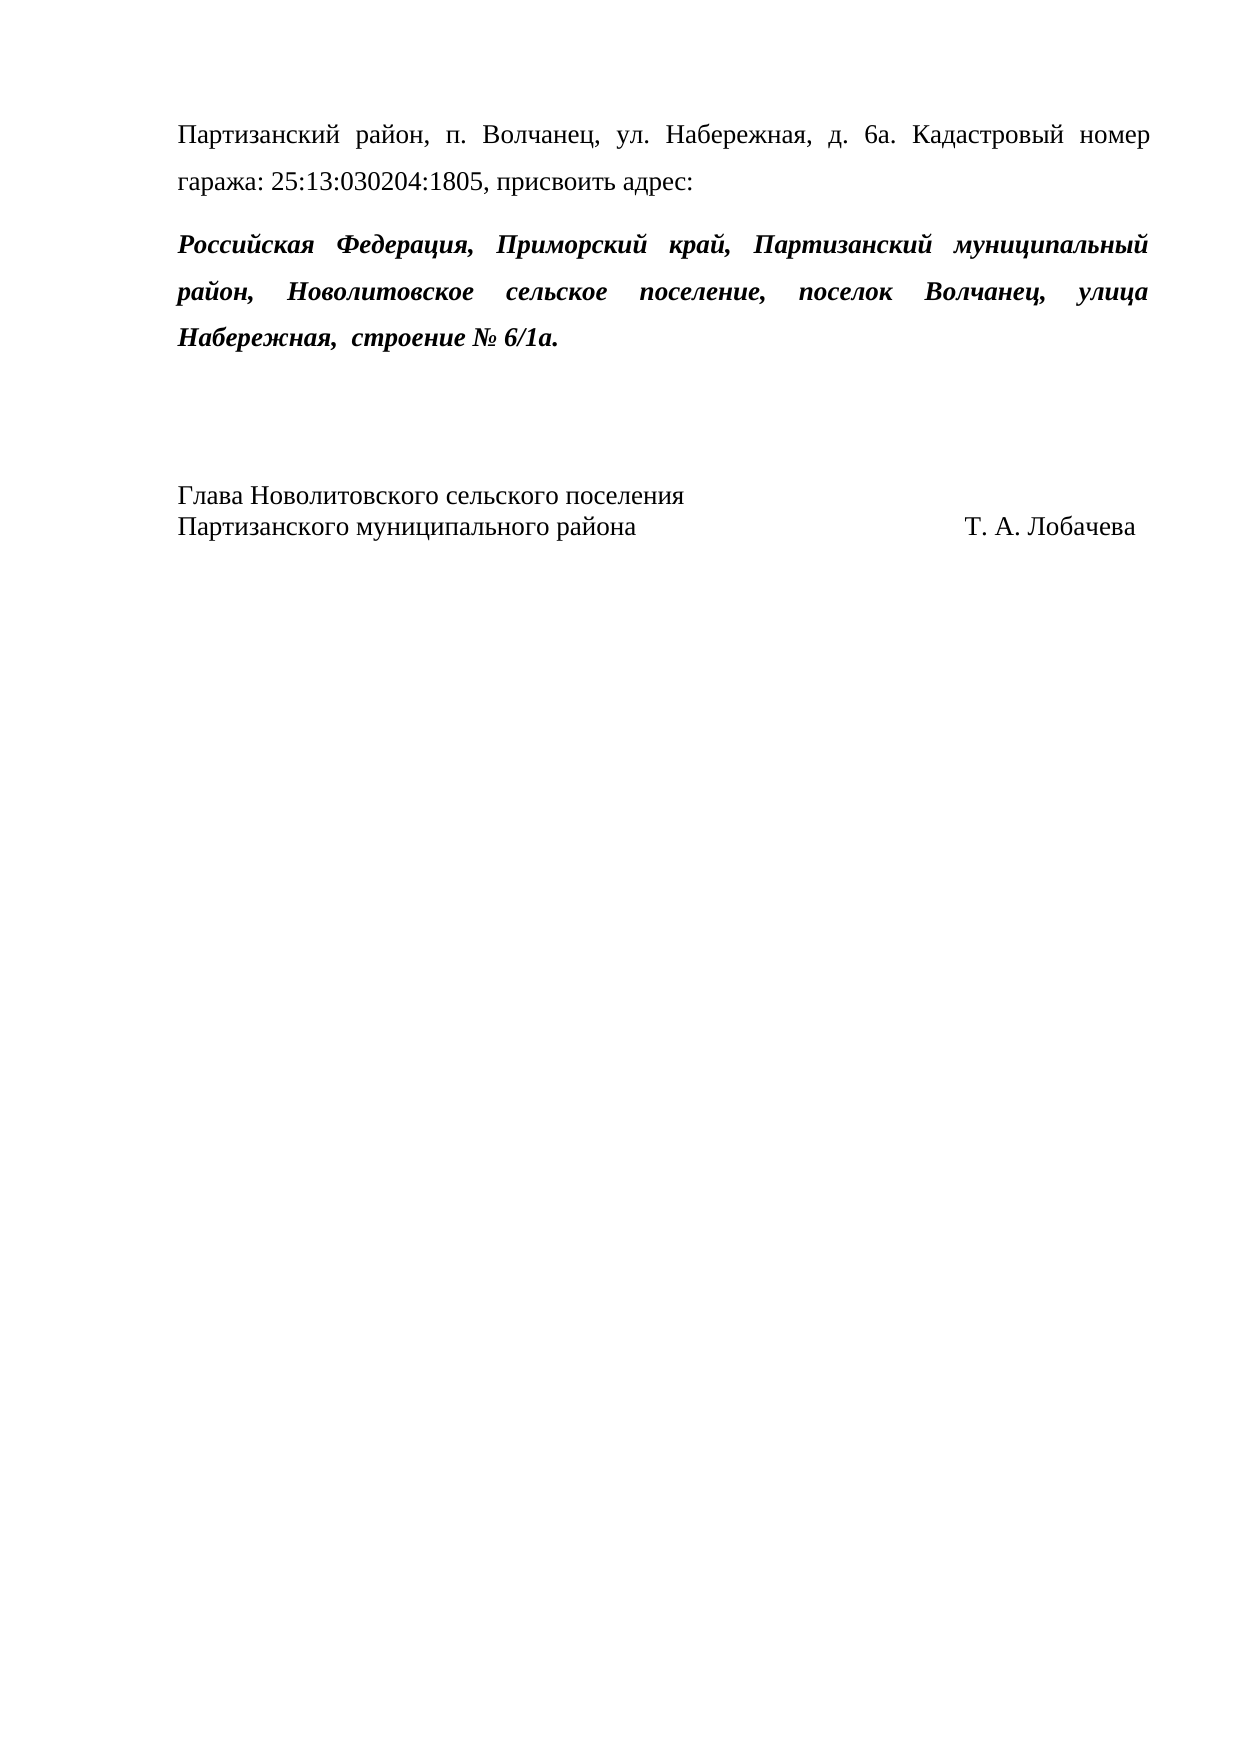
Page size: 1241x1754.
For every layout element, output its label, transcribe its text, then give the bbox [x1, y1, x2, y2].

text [177, 118, 1152, 196]
text Партизанского муниципального района Т. А. Лобачева [177, 510, 1152, 542]
text Российская Федерация, Приморский край, Партизанский муниципальный район, Новолитовское сельское поселение, поселок Волчанец, улица Набережная, строение № 6/1а. [177, 228, 1152, 353]
text Глава Новолитовского сельского поселения [177, 479, 1152, 510]
